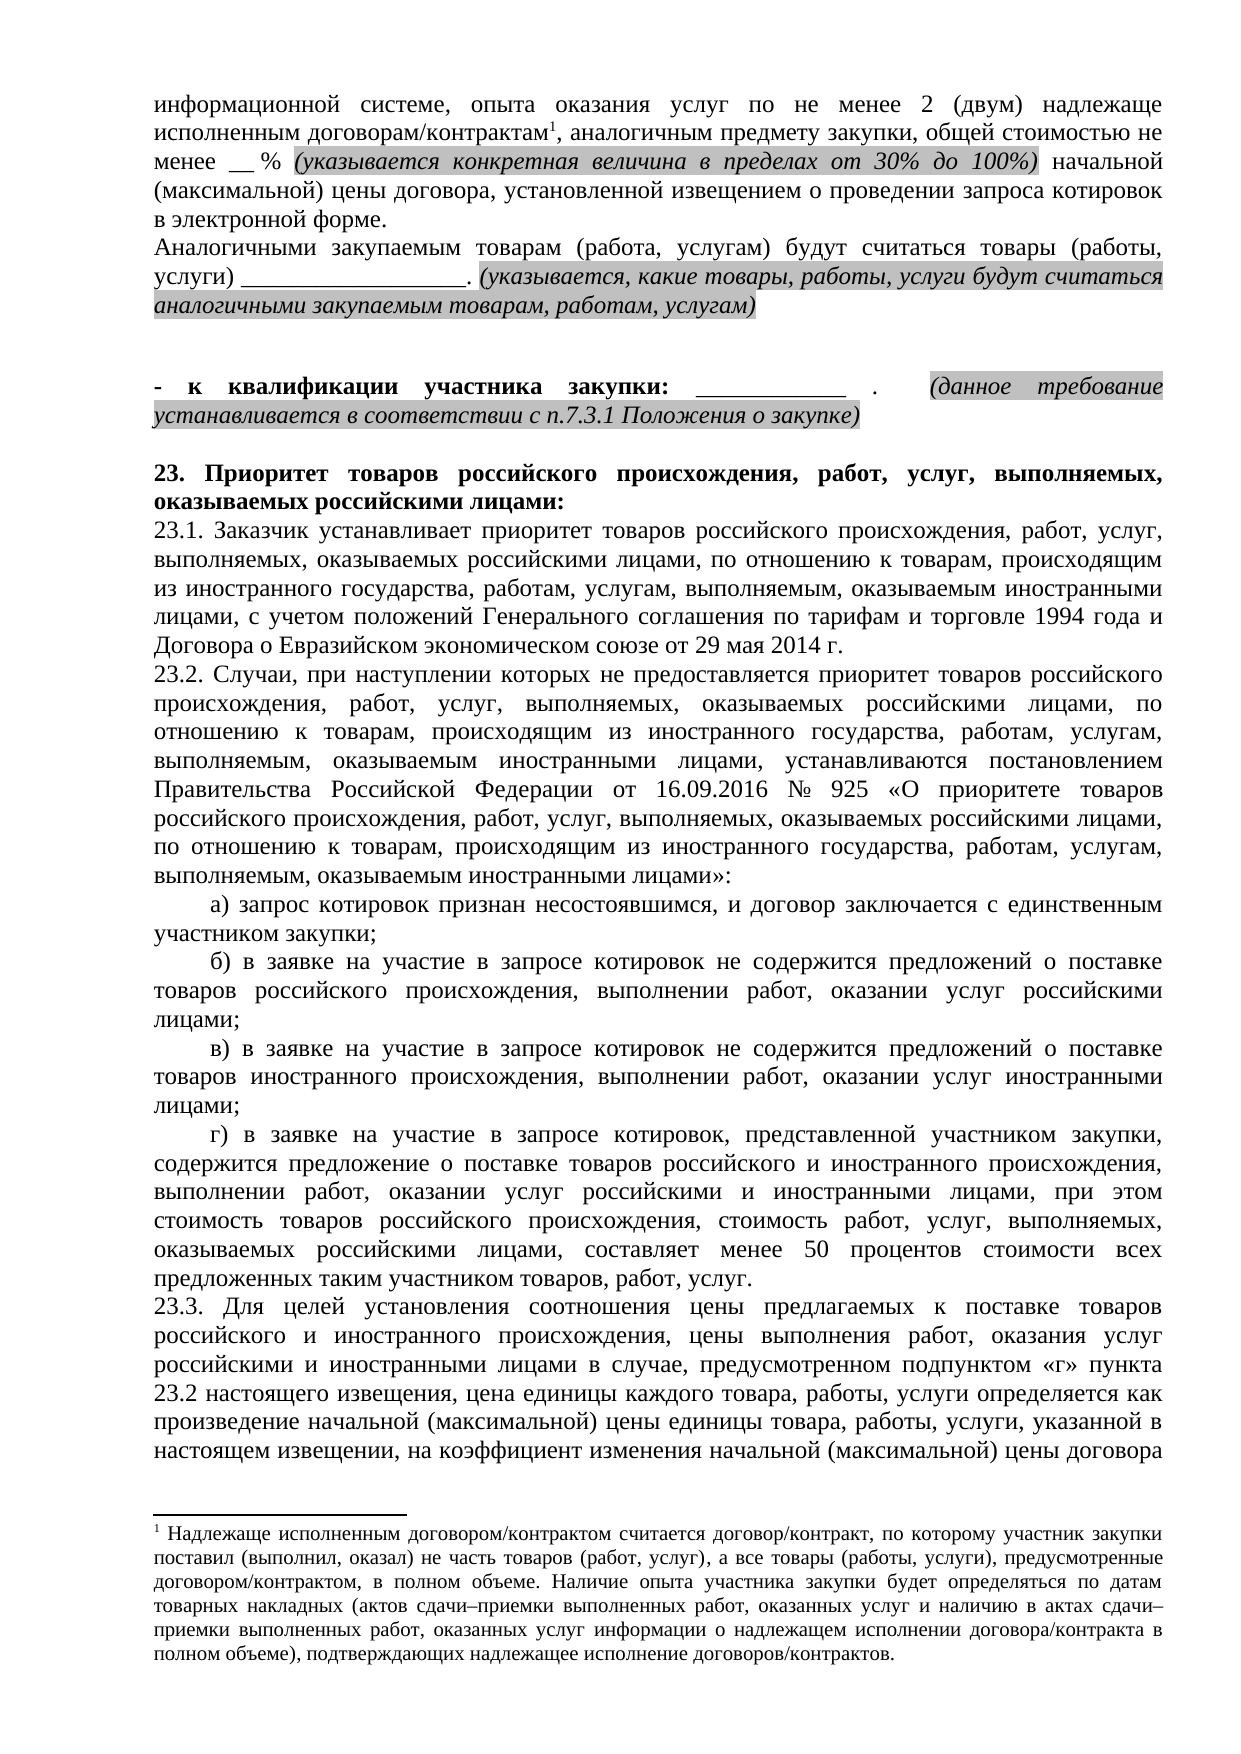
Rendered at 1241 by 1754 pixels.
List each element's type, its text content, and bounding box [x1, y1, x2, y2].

text - к квалификации участника закупки: ____________ . (данное требование устанавливается в соответствии с п.7.3.1 Положения о закупке) [153, 371, 1163, 429]
text 23. Приоритет товаров российского происхождения, работ, услуг, выполняемых, оказываемых российскими лицами: [153, 458, 1163, 515]
list 23.2. Случаи, при наступлении которых не предоставляется приоритет товаров российского происхождения, работ, услуг, выполняемых, оказываемых российскими лицами, по отношению к товарам, происходящим из иностранного государства, работам, услугам, выполняемым, оказываемым иностранными лицами, устанавливаются постановлением Правительства Российской Федерации от 16.09.2016 № 925 «О приоритете товаров российского происхождения, работ, услуг, выполняемых, оказываемых российскими лицами, по отношению к товарам, происходящим из иностранного государства, работам, услугам, выполняемым, оказываемым иностранными лицами»: [153, 659, 1163, 889]
text а) запрос котировок признан несостоявшимся, и договор заключается с единственным участником закупки; [153, 889, 1163, 946]
text в) в заявке на участие в запросе котировок не содержится предложений о поставке товаров иностранного происхождения, выполнении работ, оказании услуг иностранными лицами; [153, 1033, 1163, 1119]
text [153, 1291, 1163, 1464]
text 23.1. Заказчик устанавливает приоритет товаров российского происхождения, работ, услуг, выполняемых, оказываемых российскими лицами, по отношению к товарам, происходящим из иностранного государства, работам, услугам, выполняемым, оказываемым иностранными лицами, с учетом положений Генерального соглашения по тарифам и торговле 1994 года и Договора о Евразийском экономическом союзе от 29 мая 2014 г. [153, 515, 1163, 659]
text Аналогичными закупаемым товарам (работа, услугам) будут считаться товары (работы, услуги) __________________. (указывается, какие товары, работы, услуги будут считаться аналогичными закупаемым товарам, работам, услугам) [153, 232, 1163, 319]
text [153, 89, 1163, 232]
text б) в заявке на участие в запросе котировок не содержится предложений о поставке товаров российского происхождения, выполнении работ, оказании услуг российскими лицами; [153, 946, 1163, 1033]
text г) в заявке на участие в запросе котировок, представленной участником закупки, содержится предложение о поставке товаров российского и иностранного происхождения, выполнении работ, оказании услуг российскими и иностранными лицами, при этом стоимость товаров российского происхождения, стоимость работ, услуг, выполняемых, оказываемых российскими лицами, составляет менее 50 процентов стоимости всех предложенных таким участником товаров, работ, услуг. [153, 1119, 1163, 1291]
